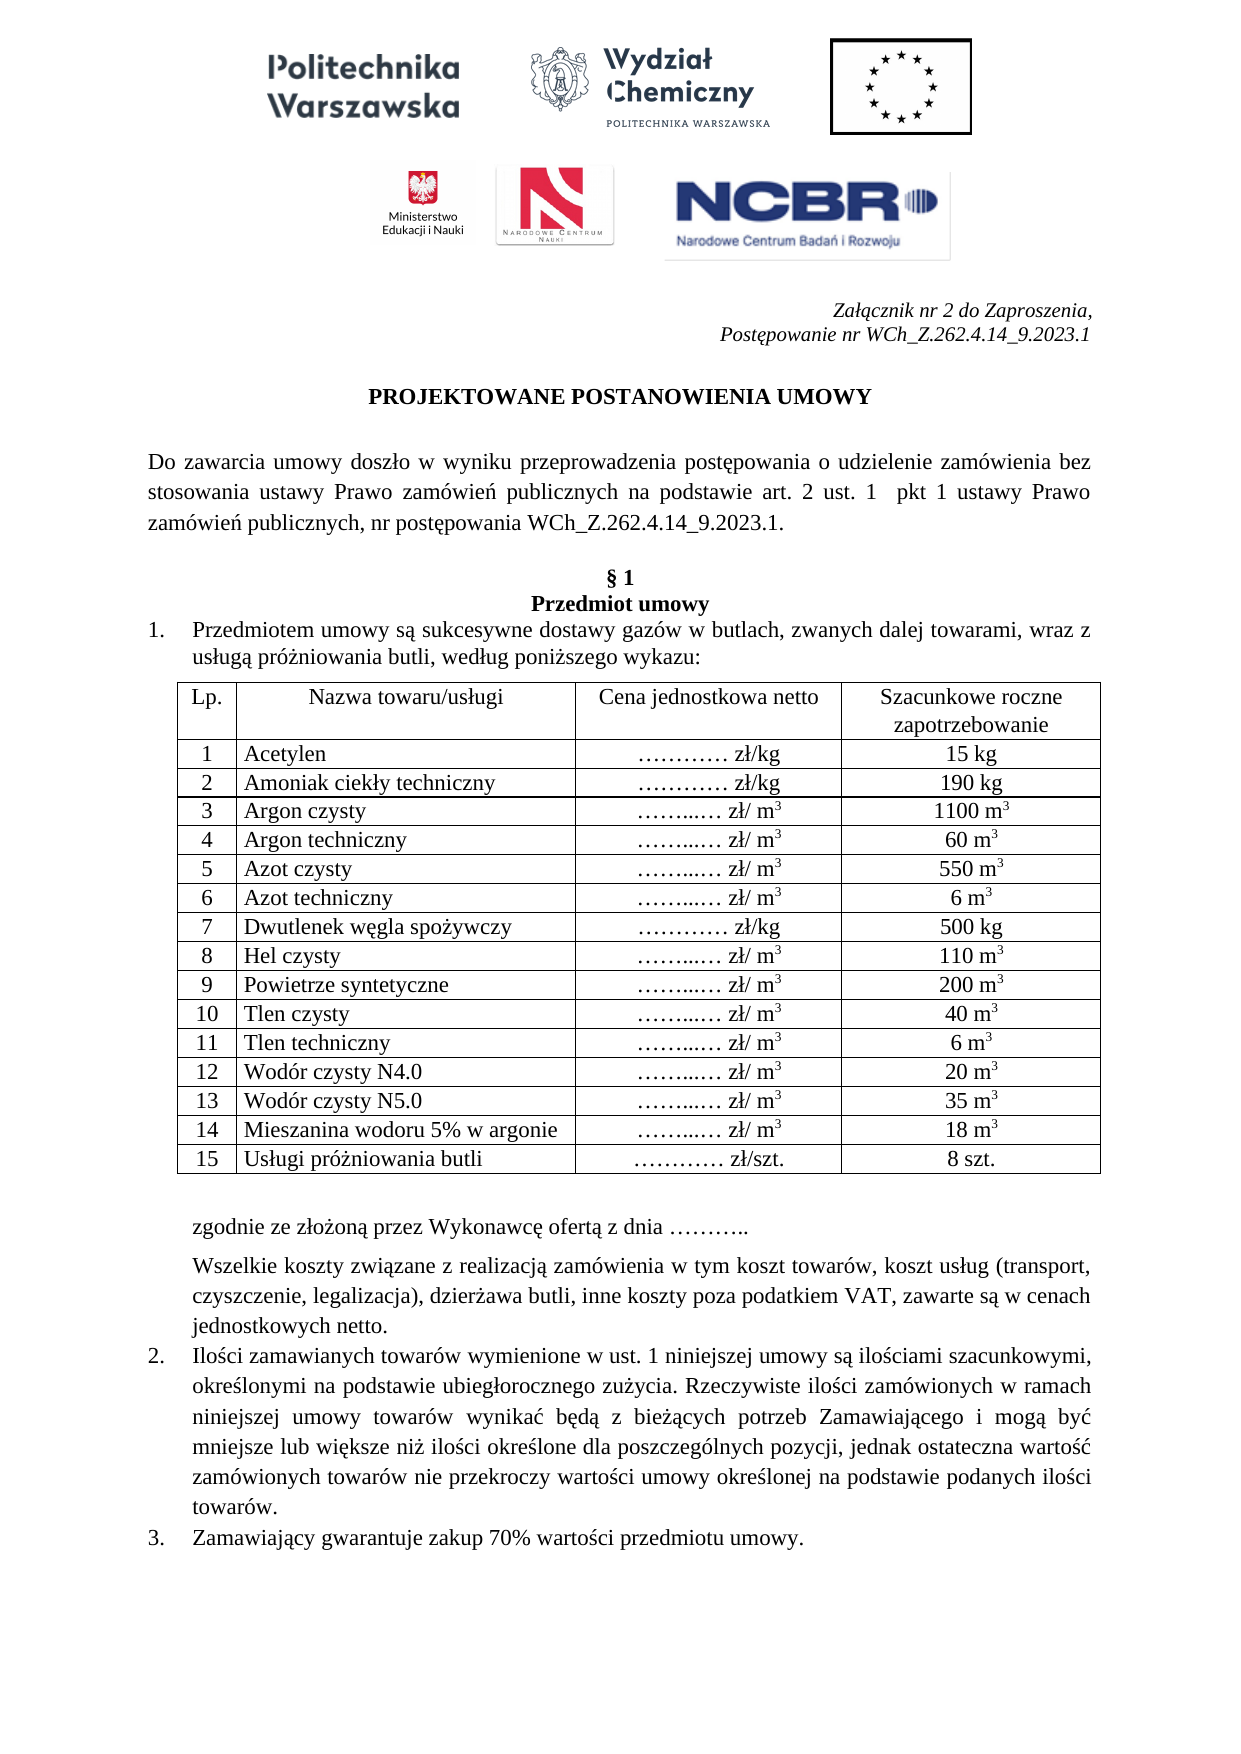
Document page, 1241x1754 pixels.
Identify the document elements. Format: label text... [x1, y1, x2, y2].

table_cell 1100 m3 [842, 798, 1100, 825]
table_cell ……...… zł/ m3 [576, 1058, 841, 1086]
list Zamawiający gwarantuje zakup 70% wartości przedmiotu umowy. [148, 1523, 1093, 1550]
table_cell 6 m3 [842, 1029, 1100, 1057]
text Do zawarcia umowy doszło w wyniku przeprowadzenia postępowania o udzielenie zamówienia bez stosowania ustawy Prawo zamówień publicznych na podstawie art. 2 ust. 1 pkt 1 ustawy Prawo zamówień publicznych, nr postępowania WCh_Z.262.4.14_9.2023.1. [148, 448, 1093, 535]
table_cell Wodór czysty N4.0 [237, 1058, 575, 1086]
table_cell 15 kg [842, 740, 1100, 767]
table_cell Tlen techniczny [237, 1029, 575, 1057]
picture [531, 47, 771, 128]
list Ilości zamawianych towarów wymienione w ust. 1 niniejszej umowy są ilościami szacunkowymi, określonymi na podstawie ubiegłorocznego zużycia. Rzeczywiste ilości zamówionych w ramach niniejszej umowy towarów wynikać będą z bieżących potrzeb Zamawiającego i mogą być mniejsze lub większe niż ilości określone dla poszczególnych pozycji, jednak ostateczna wartość zamówionych towarów nie przekroczy wartości umowy określonej na podstawie podanych ilości towarów. [148, 1342, 1093, 1520]
table_cell 15 [178, 1145, 236, 1173]
table_cell ………… zł/kg [576, 913, 841, 941]
table_cell 35 m3 [842, 1087, 1100, 1115]
table_cell 190 kg [842, 769, 1100, 796]
table_cell 10 [178, 1000, 236, 1028]
text Wszelkie koszty związane z realizacją zamówienia w tym koszt towarów, koszt usług (transport, czyszczenie, legalizacja), dzierżawa butli, inne koszty poza podatkiem VAT, zawarte są w cenach jednostkowych netto. [192, 1252, 1093, 1338]
table_cell 8 [178, 942, 236, 970]
table_cell 1 [178, 740, 236, 767]
table_cell Powietrze syntetyczne [237, 971, 575, 999]
table_cell ……...… zł/ m3 [576, 1116, 841, 1144]
table_cell 8 szt. [842, 1145, 1100, 1173]
table_cell 60 m3 [842, 826, 1100, 854]
table_cell 7 [178, 913, 236, 941]
table_cell 14 [178, 1116, 236, 1144]
picture [267, 54, 460, 119]
table_cell 200 m3 [842, 971, 1100, 999]
text PROJEKTOWANE POSTANOWIENIA UMOWY [148, 383, 1093, 409]
text § 1 [148, 564, 1093, 590]
table_cell ……...… zł/ m3 [576, 971, 841, 999]
table_cell Acetylen [237, 740, 575, 767]
picture [664, 172, 952, 262]
table_cell Tlen czysty [237, 1000, 575, 1028]
table_cell 4 [178, 826, 236, 854]
table_cell Usługi próżniowania butli [237, 1145, 575, 1173]
table_cell ………… zł/kg [576, 769, 841, 796]
text Przedmiot umowy [148, 590, 1093, 616]
table_cell 18 m3 [842, 1116, 1100, 1144]
table_cell 13 [178, 1087, 236, 1115]
table_cell 12 [178, 1058, 236, 1086]
table_cell ……...… zł/ m3 [576, 942, 841, 970]
text Załącznik nr 2 do Zaproszenia, [148, 298, 1093, 322]
table_cell 11 [178, 1029, 236, 1057]
table_cell Azot techniczny [237, 884, 575, 912]
table_header Szacunkowe roczne zapotrzebowanie [842, 683, 1100, 738]
picture [370, 160, 476, 245]
table_cell ……...… zł/ m3 [576, 1087, 841, 1115]
table_cell 6 [178, 884, 236, 912]
table_cell 500 kg [842, 913, 1100, 941]
table_header Nazwa towaru/usługi [237, 683, 575, 738]
table_cell Argon techniczny [237, 826, 575, 854]
table_cell ………… zł/kg [576, 740, 841, 767]
table_cell 6 m3 [842, 884, 1100, 912]
table_cell Dwutlenek węgla spożywczy [237, 913, 575, 941]
table_cell ……...… zł/ m3 [576, 798, 841, 825]
table_cell 550 m3 [842, 855, 1100, 883]
table_cell 3 [178, 798, 236, 825]
table_cell Azot czysty [237, 855, 575, 883]
table_cell 40 m3 [842, 1000, 1100, 1028]
table_cell 2 [178, 769, 236, 796]
table_cell ……...… zł/ m3 [576, 1000, 841, 1028]
table_cell ……...… zł/ m3 [576, 1029, 841, 1057]
text zgodnie ze złożoną przez Wykonawcę ofertą z dnia ……….. [192, 1213, 1093, 1239]
table_cell ……...… zł/ m3 [576, 855, 841, 883]
table_cell ………… zł/szt. [576, 1145, 841, 1173]
table_cell ……...… zł/ m3 [576, 826, 841, 854]
table_cell Argon czysty [237, 798, 575, 825]
table_cell ……...… zł/ m3 [576, 884, 841, 912]
table_cell Amoniak ciekły techniczny [237, 769, 575, 796]
table_cell Wodór czysty N5.0 [237, 1087, 575, 1115]
picture [494, 164, 615, 246]
table_cell Hel czysty [237, 942, 575, 970]
table_cell 5 [178, 855, 236, 883]
table_cell 20 m3 [842, 1058, 1100, 1086]
picture [830, 38, 972, 135]
text Postępowanie nr WCh_Z.262.4.14_9.2023.1 [148, 322, 1093, 346]
table_cell 110 m3 [842, 942, 1100, 970]
list Przedmiotem umowy są sukcesywne dostawy gazów w butlach, zwanych dalej towarami, wraz z usługą próżniowania butli, według poniższego wykazu: [148, 616, 1093, 669]
table_header Lp. [178, 683, 236, 738]
table_cell 9 [178, 971, 236, 999]
table_header Cena jednostkowa netto [576, 683, 841, 738]
table_cell Mieszanina wodoru 5% w argonie [237, 1116, 575, 1144]
